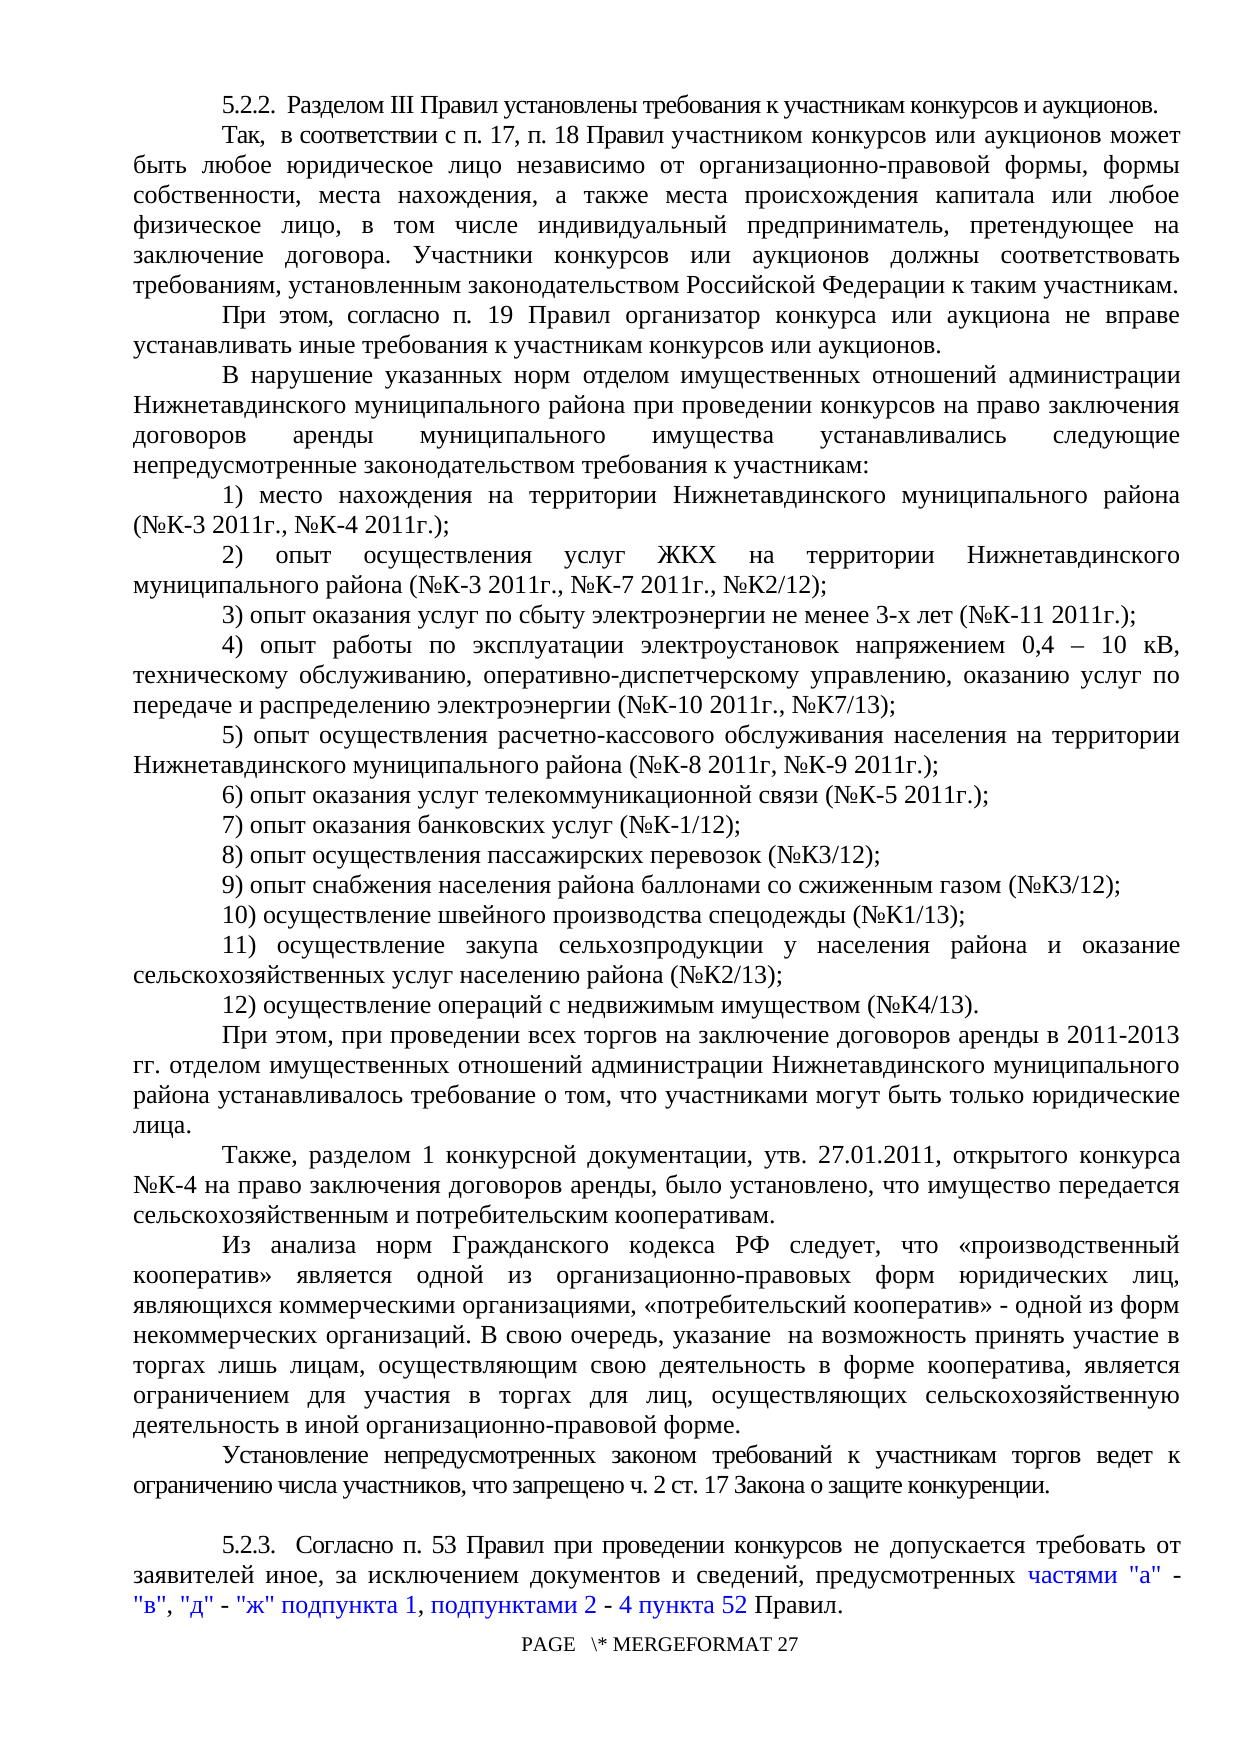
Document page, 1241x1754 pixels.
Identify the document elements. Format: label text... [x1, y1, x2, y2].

text 1) место нахождения на территории Нижнетавдинского муниципального района (№К-3 2011г., №К-4 2011г.); [133, 479, 1181, 539]
text 11) осуществление закупа сельхозпродукции у населения района и оказание сельскохозяйственных услуг населению района (№К2/13); [133, 929, 1181, 989]
text При этом, согласно п. 19 Правил организатор конкурса или аукциона не вправе устанавливать иные требования к участникам конкурсов или аукционов. [133, 299, 1181, 359]
text В нарушение указанных норм отделом имущественных отношений администрации Нижнетавдинского муниципального района при проведении конкурсов на право заключения договоров аренды муниципального имущества устанавливались следующие непредусмотренные законодательством требования к участникам: [133, 359, 1181, 479]
text 8) опыт осуществления пассажирских перевозок (№К3/12); [133, 839, 1181, 869]
text 5) опыт осуществления расчетно-кассового обслуживания населения на территории Нижнетавдинского муниципального района (№К-8 2011г, №К-9 2011г.); [133, 719, 1181, 779]
text 9) опыт снабжения населения района баллонами со сжиженным газом (№К3/12); [133, 869, 1181, 899]
text 12) осуществление операций с недвижимым имуществом (№К4/13). [133, 989, 1181, 1019]
text Из анализа норм Гражданского кодекса РФ следует, что «производственный кооператив» является одной из организационно-правовых форм юридических лиц, являющихся коммерческими организациями, «потребительский кооператив» - одной из форм некоммерческих организаций. В свою очередь, указание на возможность принять участие в торгах лишь лицам, осуществляющим свою деятельность в форме кооператива, является ограничением для участия в торгах для лиц, осуществляющих сельскохозяйственную деятельность в иной организационно-правовой форме. [133, 1229, 1181, 1439]
text Установление непредусмотренных законом требований к участникам торгов ведет к ограничению числа участников, что запрещено ч. 2 ст. 17 Закона о защите конкуренции. [133, 1439, 1181, 1499]
text 7) опыт оказания банковских услуг (№К-1/12); [133, 809, 1181, 839]
text 5.2.2. Разделом III Правил установлены требования к участникам конкурсов и аукционов. [133, 89, 1181, 119]
text Так, в соответствии с п. 17, п. 18 Правил участником конкурсов или аукционов может быть любое юридическое лицо независимо от организационно-правовой формы, формы собственности, места нахождения, а также места происхождения капитала или любое физическое лицо, в том числе индивидуальный предприниматель, претендующее на заключение договора. Участники конкурсов или аукционов должны соответствовать требованиям, установленным законодательством Российской Федерации к таким участникам. [133, 119, 1181, 299]
text 4) опыт работы по эксплуатации электроустановок напряжением 0,4 – 10 кВ, техническому обслуживанию, оперативно-диспетчерскому управлению, оказанию услуг по передаче и распределению электроэнергии (№К-10 2011г., №К7/13); [133, 629, 1181, 719]
text При этом, при проведении всех торгов на заключение договоров аренды в 2011-2013 гг. отделом имущественных отношений администрации Нижнетавдинского муниципального района устанавливалось требование о том, что участниками могут быть только юридические лица. [133, 1019, 1181, 1139]
text Также, разделом 1 конкурсной документации, утв. 27.01.2011, открытого конкурса №К-4 на право заключения договоров аренды, было установлено, что имущество передается сельскохозяйственным и потребительским кооперативам. [133, 1139, 1181, 1229]
text 2) опыт осуществления услуг ЖКХ на территории Нижнетавдинского муниципального района (№К-3 2011г., №К-7 2011г., №К2/12); [133, 539, 1181, 599]
text 5.2.3. Согласно п. 53 Правил при проведении конкурсов не допускается требовать от заявителей иное, за исключением документов и сведений, предусмотренных частями "а" - "в", "д" - "ж" подпункта 1, подпунктами 2 - 4 пункта 52 Правил. [133, 1529, 1181, 1619]
text 3) опыт оказания услуг по сбыту электроэнергии не менее 3-х лет (№К-11 2011г.); [133, 599, 1181, 629]
text 6) опыт оказания услуг телекоммуникационной связи (№К-5 2011г.); [133, 779, 1181, 809]
text 10) осуществление швейного производства спецодежды (№К1/13); [133, 899, 1181, 929]
